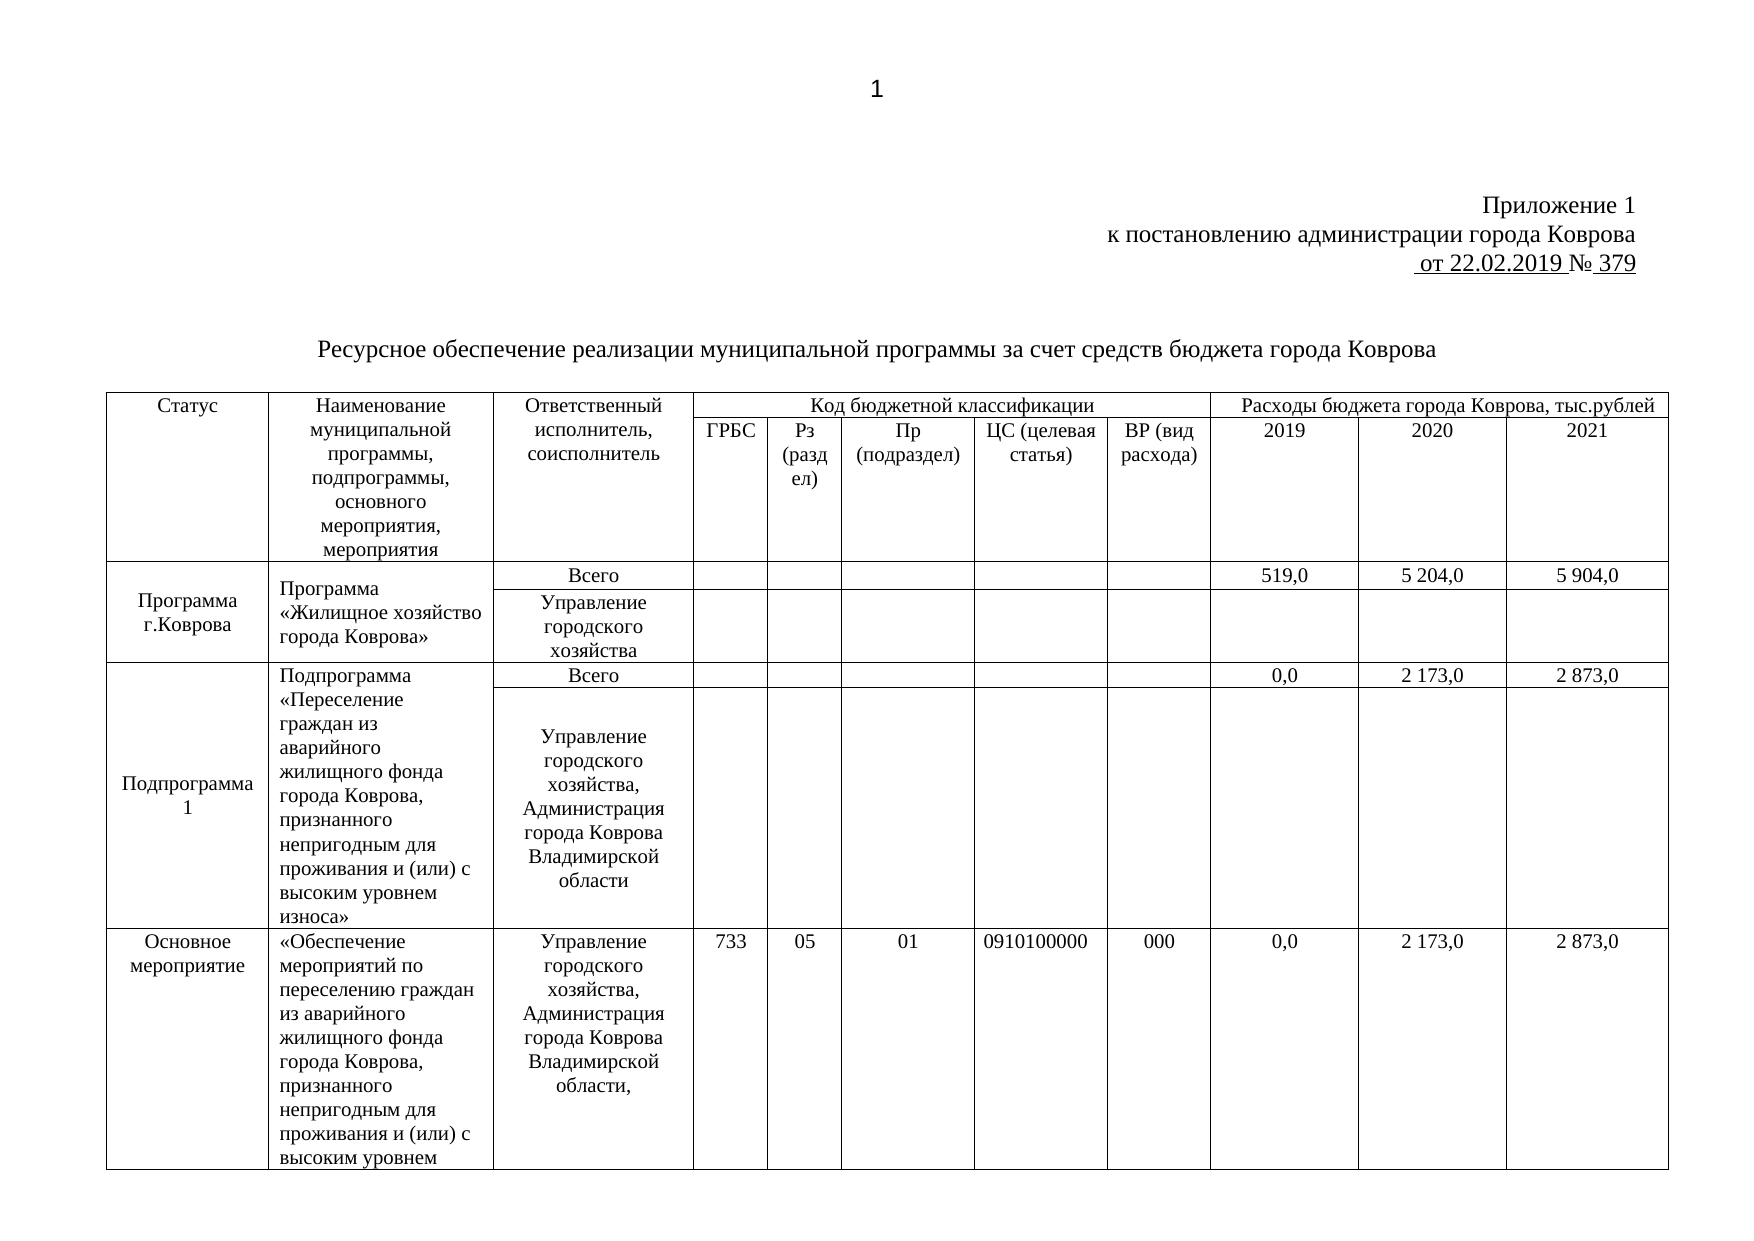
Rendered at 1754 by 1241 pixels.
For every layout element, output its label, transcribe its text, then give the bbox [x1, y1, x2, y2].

table_cell 5 204,0 [1359, 562, 1506, 589]
table_header Наименование муниципальной программы, подпрограммы, основного мероприятия, мероприятия [269, 393, 493, 561]
table_header Код бюджетной классификации [694, 393, 1210, 417]
table_cell [842, 688, 974, 928]
title Приложение 1 [379, 190, 1636, 219]
table_cell Пр (подраздел) [842, 418, 974, 561]
table_cell 2 873,0 [1507, 663, 1668, 687]
table_cell [842, 663, 974, 687]
table_cell 2 173,0 [1359, 663, 1506, 687]
table_cell ГРБС [694, 418, 767, 561]
table_header Статус [107, 393, 268, 561]
title Ресурсное обеспечение реализации муниципальной программы за счет средств бюджета города Коврова [118, 334, 1636, 363]
table_cell [1108, 562, 1210, 589]
table_cell [694, 688, 767, 928]
table_cell [768, 562, 841, 589]
table_cell [1211, 590, 1358, 662]
table_cell ВР (вид расхода) [1108, 418, 1210, 561]
table_cell Основное мероприятие [107, 929, 268, 1169]
table_cell [1359, 590, 1506, 662]
table_cell Программа «Жилищное хозяйство города Коврова» [269, 562, 493, 662]
table_header Расходы бюджета города Коврова, тыс.рублей [1211, 393, 1668, 417]
table_cell [975, 688, 1107, 928]
table_cell 01 [842, 929, 974, 1169]
table_header Ответственный исполнитель, соисполнитель [494, 393, 693, 561]
table_cell Подпрограмма 1 [107, 663, 268, 928]
table_cell Управление городского хозяйства [494, 590, 693, 662]
table_cell [1211, 688, 1358, 928]
table_cell [1359, 688, 1506, 928]
table_cell [694, 663, 767, 687]
table_cell 2 173,0 [1359, 929, 1506, 1169]
table_cell 000 [1108, 929, 1210, 1169]
table_cell Управление городского хозяйства, Администрация города Коврова Владимирской области [494, 688, 693, 928]
table_cell [1108, 590, 1210, 662]
table_cell [694, 562, 767, 589]
table_cell [842, 590, 974, 662]
table_cell Подпрограмма «Переселение граждан из аварийного жилищного фонда города Коврова, признанного непригодным для проживания и (или) с высоким уровнем износа» [269, 663, 493, 928]
table_cell 2 873,0 [1507, 929, 1668, 1169]
table_cell Рз (раздел) [768, 418, 841, 561]
table_cell [768, 663, 841, 687]
table_cell [975, 590, 1107, 662]
table_cell [1108, 663, 1210, 687]
table_cell [975, 562, 1107, 589]
table_cell [768, 688, 841, 928]
table_cell 0,0 [1211, 929, 1358, 1169]
table_cell ЦС (целевая статья) [975, 418, 1107, 561]
title от 22.02.2019 № 379 [379, 248, 1636, 277]
table_cell 733 [694, 929, 767, 1169]
table_cell Всего [494, 663, 693, 687]
table_cell [1507, 590, 1668, 662]
table_cell 05 [768, 929, 841, 1169]
table_cell Программа г.Коврова [107, 562, 268, 662]
table_cell [768, 590, 841, 662]
table_cell 0,0 [1211, 663, 1358, 687]
table_cell Всего [494, 562, 693, 589]
table_cell [975, 663, 1107, 687]
table_cell [1108, 688, 1210, 928]
table_cell [694, 590, 767, 662]
table_cell [1507, 688, 1668, 928]
table_cell [842, 562, 974, 589]
table_cell 519,0 [1211, 562, 1358, 589]
table_cell 2021 [1507, 418, 1668, 561]
table_cell 2019 [1211, 418, 1358, 561]
title к постановлению администрации города Коврова [379, 219, 1636, 248]
table_cell 0910100000 [975, 929, 1107, 1169]
table_cell 2020 [1359, 418, 1506, 561]
table_cell 5 904,0 [1507, 562, 1668, 589]
table_cell Управление городского хозяйства, Администрация города Коврова Владимирской области, [494, 929, 693, 1169]
